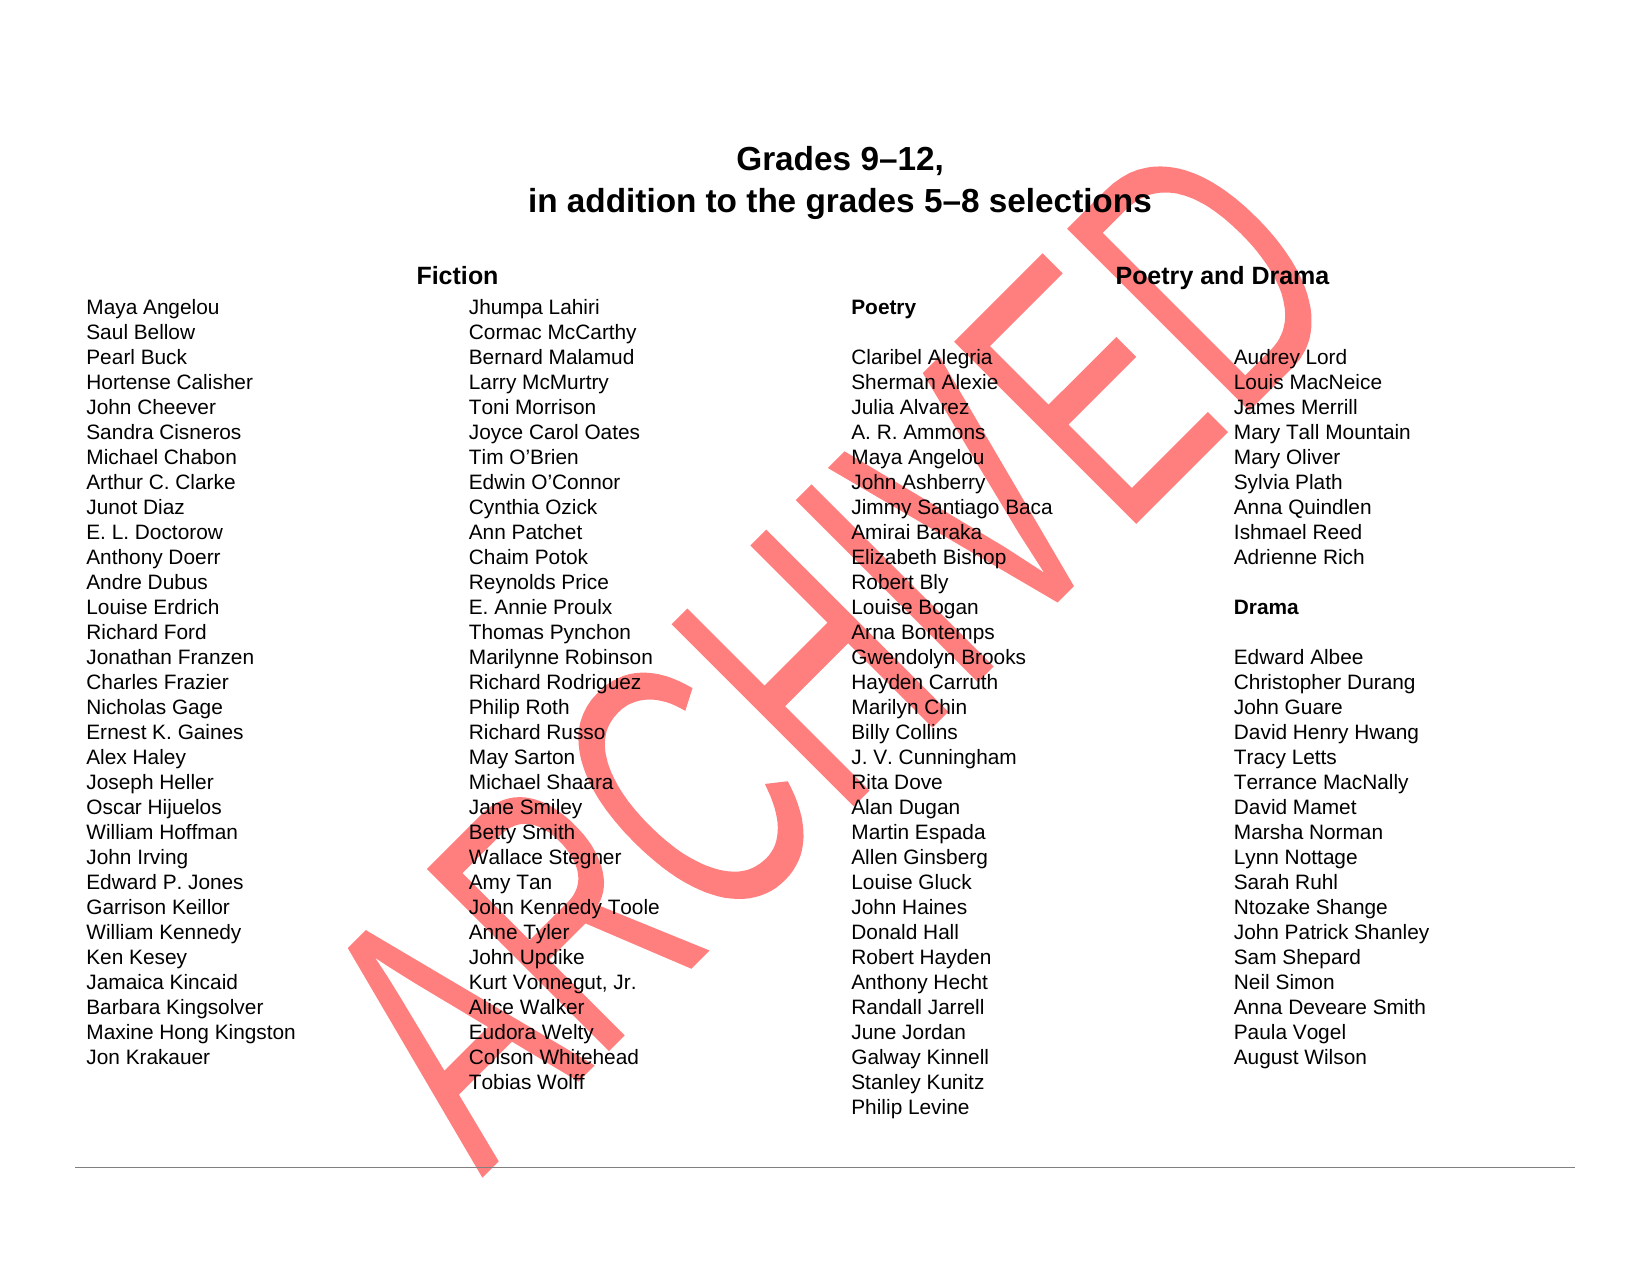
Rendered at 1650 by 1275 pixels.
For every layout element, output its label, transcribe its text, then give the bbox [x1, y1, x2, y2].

table_cell Poetry Claribel Alegria Sherman Alexie Julia Alvarez A. R. Ammons Maya Angelou John Ashberry Jimmy Santiago Baca Amirai Baraka Elizabeth Bishop Robert Bly Louise Bogan Arna Bontemps Gwendolyn Brooks Hayden Carruth Marilyn Chin Billy Collins J. V. Cunningham Rita Dove Alan Dugan Martin Espada Allen Ginsberg Louise Gluck John Haines Donald Hall Robert Hayden Anthony Hecht Randall Jarrell June Jordan Galway Kinnell Stanley Kunitz Philip Levine [840, 294, 1222, 1144]
table_cell Fiction [75, 257, 840, 294]
table_header Grades 9–12, in addition to the grades 5–8 selections [75, 139, 1605, 257]
table_cell Poetry and Drama [840, 257, 1605, 294]
table_cell Maya Angelou Saul Bellow Pearl Buck Hortense Calisher John Cheever Sandra Cisneros Michael Chabon Arthur C. Clarke Junot Diaz E. L. Doctorow Anthony Doerr Andre Dubus Louise Erdrich Richard Ford Jonathan Franzen Charles Frazier Nicholas Gage Ernest K. Gaines Alex Haley Joseph Heller Oscar Hijuelos William Hoffman John Irving Edward P. Jones Garrison Keillor William Kennedy Ken Kesey Jamaica Kincaid Barbara Kingsolver Maxine Hong Kingston Jon Krakauer [75, 294, 457, 1144]
table_cell Jhumpa Lahiri Cormac McCarthy Bernard Malamud Larry McMurtry Toni Morrison Joyce Carol Oates Tim O’Brien Edwin O’Connor Cynthia Ozick Ann Patchet Chaim Potok Reynolds Price E. Annie Proulx Thomas Pynchon Marilynne Robinson Richard Rodriguez Philip Roth Richard Russo May Sarton Michael Shaara Jane Smiley Betty Smith Wallace Stegner Amy Tan John Kennedy Toole Anne Tyler John Updike Kurt Vonnegut, Jr. Alice Walker Eudora Welty Colson Whitehead Tobias Wolff [458, 294, 840, 1144]
table_cell Audrey Lord Louis MacNeice James Merrill Mary Tall Mountain Mary Oliver Sylvia Plath Anna Quindlen Ishmael Reed Adrienne Rich Drama Edward Albee Christopher Durang John Guare David Henry Hwang Tracy Letts Terrance MacNally David Mamet Marsha Norman Lynn Nottage Sarah Ruhl Ntozake Shange John Patrick Shanley Sam Shepard Neil Simon Anna Deveare Smith Paula Vogel August Wilson [1223, 294, 1605, 1144]
